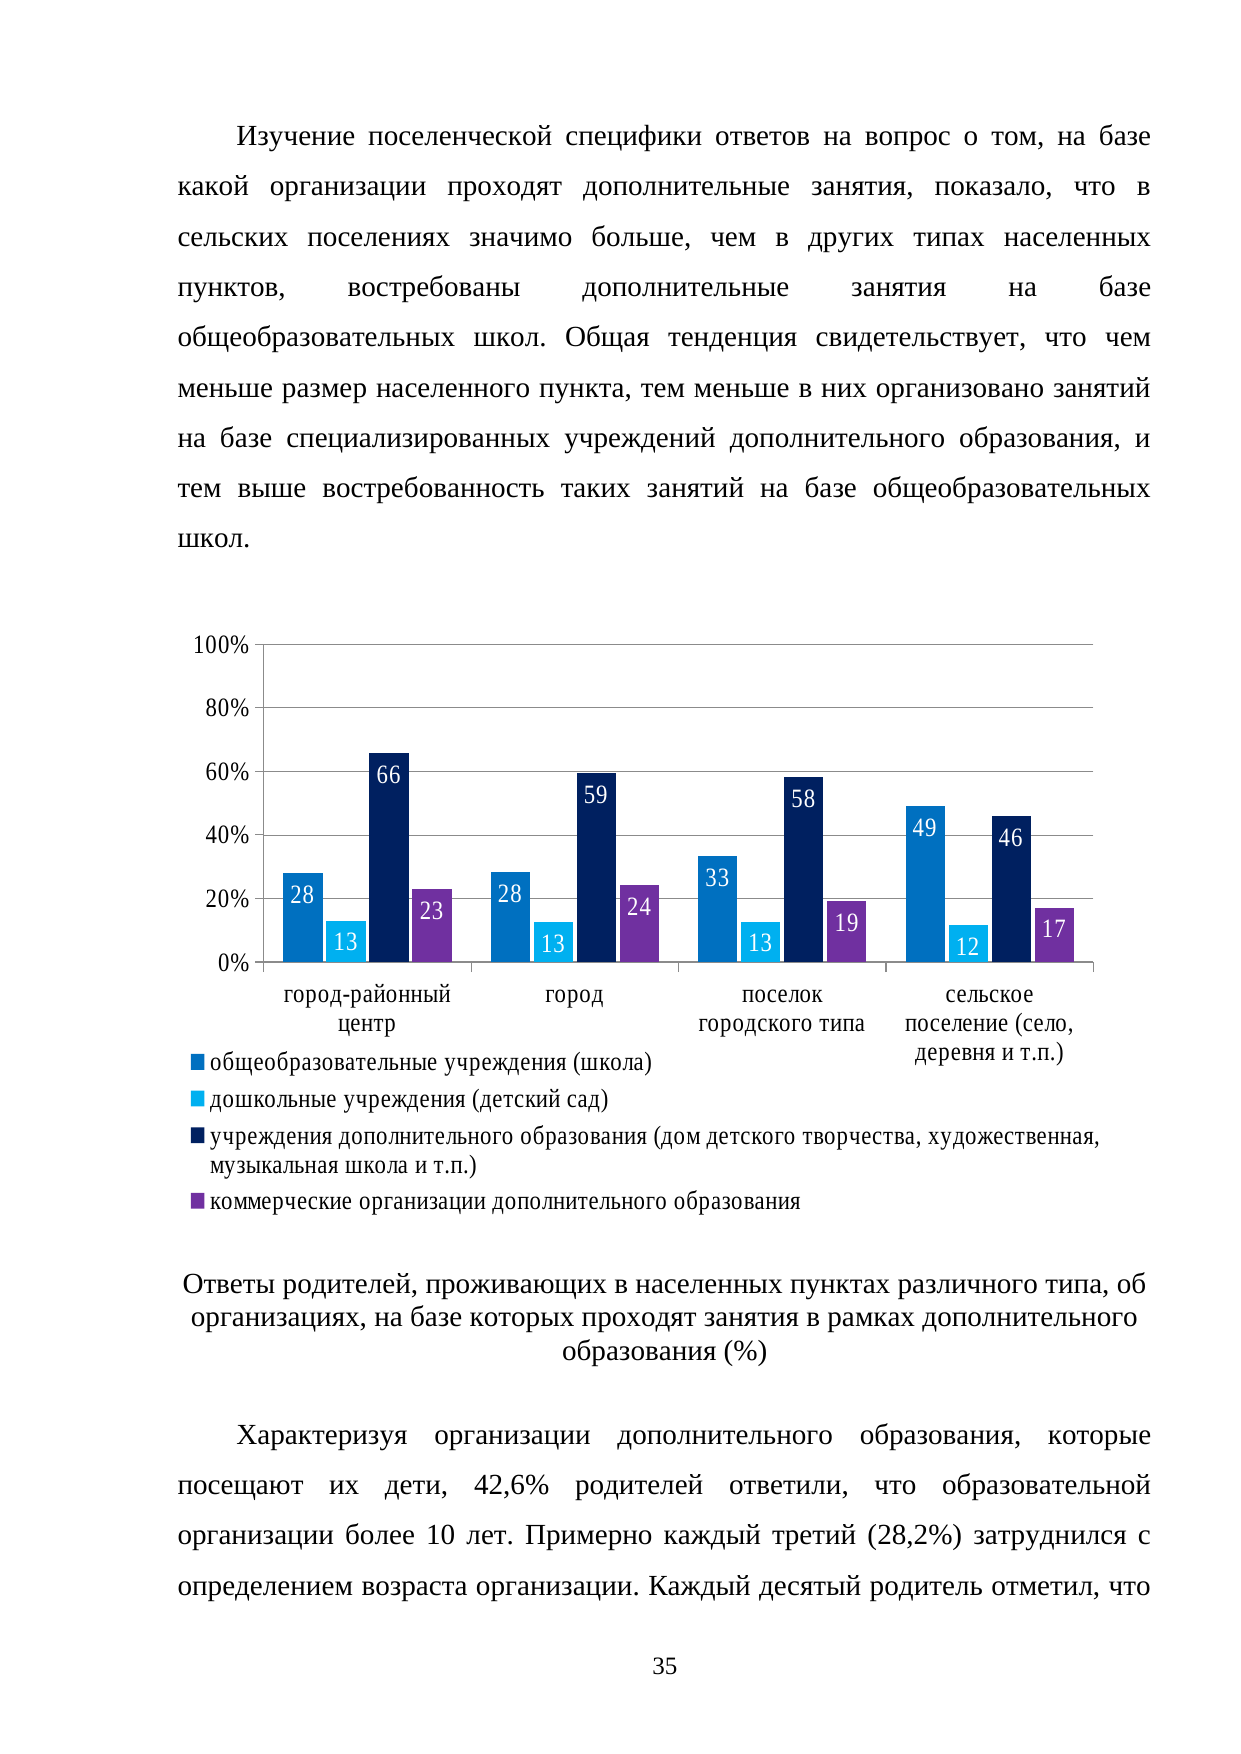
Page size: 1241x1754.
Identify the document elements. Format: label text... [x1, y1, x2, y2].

text Ответы родителей, проживающих в населенных пунктах различного типа, об организациях, на базе которых проходят занятия в рамках дополнительного образования (%) [177, 1266, 1152, 1367]
text Изучение поселенческой специфики ответов на вопрос о том, на базе какой организации проходят дополнительные занятия, показало, что в сельских поселениях значимо больше, чем в других типах населенных пунктов, востребованы дополнительные занятия на базе общеобразовательных школ. Общая тенденция свидетельствует, что чем меньше размер населенного пункта, тем меньше в них организовано занятий на базе специализированных учреждений дополнительного образования, и тем выше востребованность таких занятий на базе общеобразовательных школ. [177, 118, 1152, 554]
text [177, 1417, 1152, 1601]
